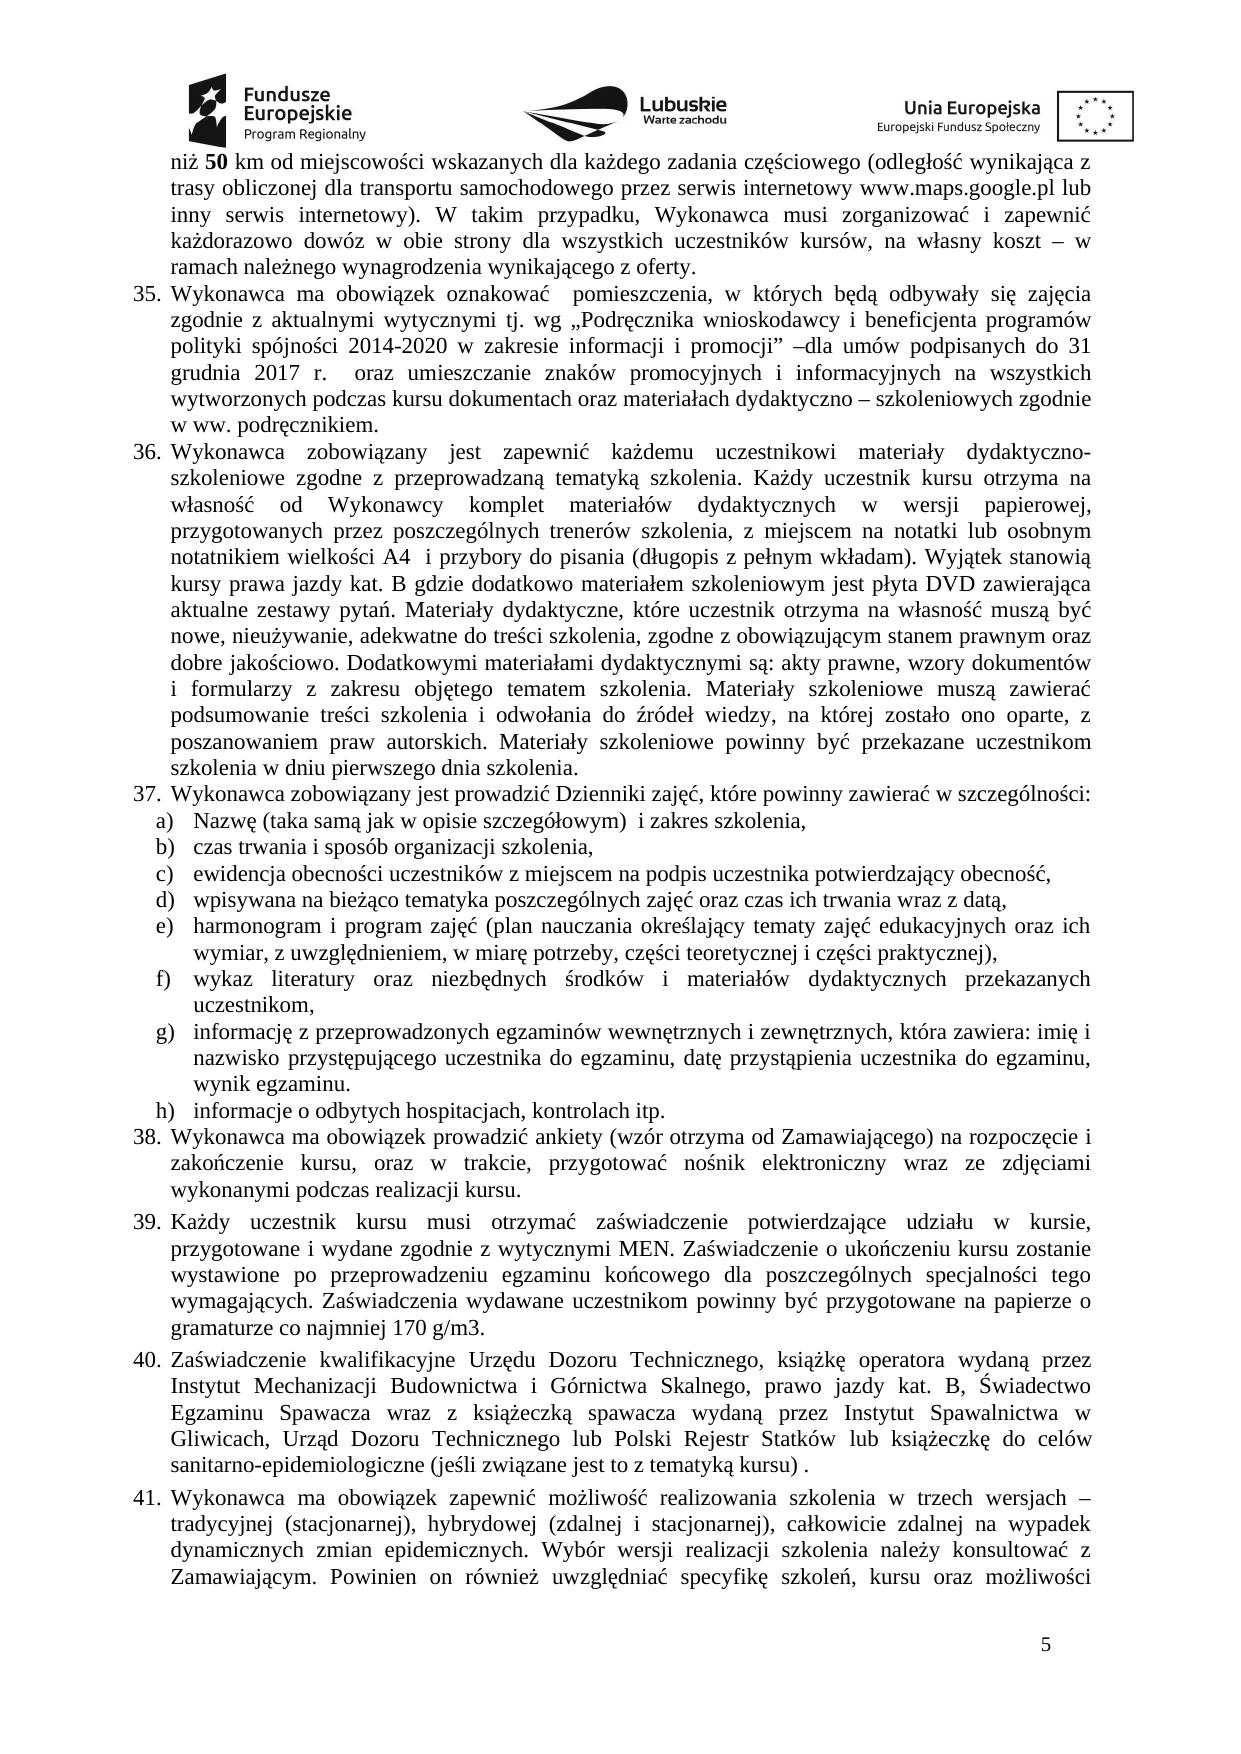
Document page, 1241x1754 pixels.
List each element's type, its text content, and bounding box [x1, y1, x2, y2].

list Wykonawca ma obowiązek prowadzić ankiety (wzór otrzyma od Zamawiającego) na rozpoczęcie i zakończenie kursu, oraz w trakcie, przygotować nośnik elektroniczny wraz ze zdjęciami wykonanymi podczas realizacji kursu. [133, 1123, 1093, 1202]
list Każdy uczestnik kursu musi otrzymać zaświadczenie potwierdzające udziału w kursie, przygotowane i wydane zgodnie z wytycznymi MEN. Zaświadczenie o ukończeniu kursu zostanie wystawione po przeprowadzeniu egzaminu końcowego dla poszczególnych specjalności tego wymagających. Zaświadczenia wydawane uczestnikom powinny być przygotowane na papierze o gramaturze co najmniej 170 g/m3. [133, 1208, 1093, 1340]
list Wykonawca zobowiązany jest zapewnić każdemu uczestnikowi materiały dydaktyczno-szkoleniowe zgodne z przeprowadzaną tematyką szkolenia. Każdy uczestnik kursu otrzyma na własność od Wykonawcy komplet materiałów dydaktycznych w wersji papierowej, przygotowanych przez poszczególnych trenerów szkolenia, z miejscem na notatki lub osobnym notatnikiem wielkości A4 i przybory do pisania (długopis z pełnym wkładam). Wyjątek stanowią kursy prawa jazdy kat. B gdzie dodatkowo materiałem szkoleniowym jest płyta DVD zawierająca aktualne zestawy pytań. Materiały dydaktyczne, które uczestnik otrzyma na własność muszą być nowe, nieużywanie, adekwatne do treści szkolenia, zgodne z obowiązującym stanem prawnym oraz dobre jakościowo. Dodatkowymi materiałami dydaktycznymi są: akty prawne, wzory dokumentów i formularzy z zakresu objętego tematem szkolenia. Materiały szkoleniowe muszą zawierać podsumowanie treści szkolenia i odwołania do źródeł wiedzy, na której zostało ono oparte, z poszanowaniem praw autorskich. Materiały szkoleniowe powinny być przekazane uczestnikom szkolenia w dniu pierwszego dnia szkolenia. [133, 438, 1093, 781]
list harmonogram i program zajęć (plan nauczania określający tematy zajęć edukacyjnych oraz ich wymiar, z uwzględnieniem, w miarę potrzeby, części teoretycznej i części praktycznej), [156, 912, 1093, 965]
picture [188, 73, 1134, 148]
list Wykonawca zobowiązany jest prowadzić Dzienniki zajęć, które powinny zawierać w szczególności: [133, 781, 1093, 807]
list informacje o odbytych hospitacjach, kontrolach itp. [156, 1097, 1093, 1123]
list Nazwę (taka samą jak w opisie szczegółowym) i zakres szkolenia, [156, 807, 1093, 833]
list informację z przeprowadzonych egzaminów wewnętrznych i zewnętrznych, która zawiera: imię i nazwisko przystępującego uczestnika do egzaminu, datę przystąpienia uczestnika do egzaminu, wynik egzaminu. [156, 1018, 1093, 1097]
list ewidencja obecności uczestników z miejscem na podpis uczestnika potwierdzający obecność, [156, 859, 1093, 886]
list czas trwania i sposób organizacji szkolenia, [156, 833, 1093, 859]
list Zaświadczenie kwalifikacyjne Urzędu Dozoru Technicznego, książkę operatora wydaną przez Instytut Mechanizacji Budownictwa i Górnictwa Skalnego, prawo jazdy kat. B, Świadectwo Egzaminu Spawacza wraz z książeczką spawacza wydaną przez Instytut Spawalnictwa w Gliwicach, Urząd Dozoru Technicznego lub Polski Rejestr Statków lub książeczkę do celów sanitarno-epidemiologiczne (jeśli związane jest to z tematyką kursu) . [133, 1346, 1093, 1478]
list wykaz literatury oraz niezbędnych środków i materiałów dydaktycznych przekazanych uczestnikom, [156, 965, 1093, 1018]
list wpisywana na bieżąco tematyka poszczególnych zajęć oraz czas ich trwania wraz z datą, [156, 886, 1093, 912]
list Wykonawca ma obowiązek oznakować pomieszczenia, w których będą odbywały się zajęcia zgodnie z aktualnymi wytycznymi tj. wg „Podręcznika wnioskodawcy i beneficjenta programów polityki spójności 2014-2020 w zakresie informacji i promocji” –dla umów podpisanych do 31 grudnia 2017 r. oraz umieszczanie znaków promocyjnych i informacyjnych na wszystkich wytworzonych podczas kursu dokumentach oraz materiałach dydaktyczno – szkoleniowych zgodnie w ww. podręcznikiem. [133, 280, 1093, 438]
